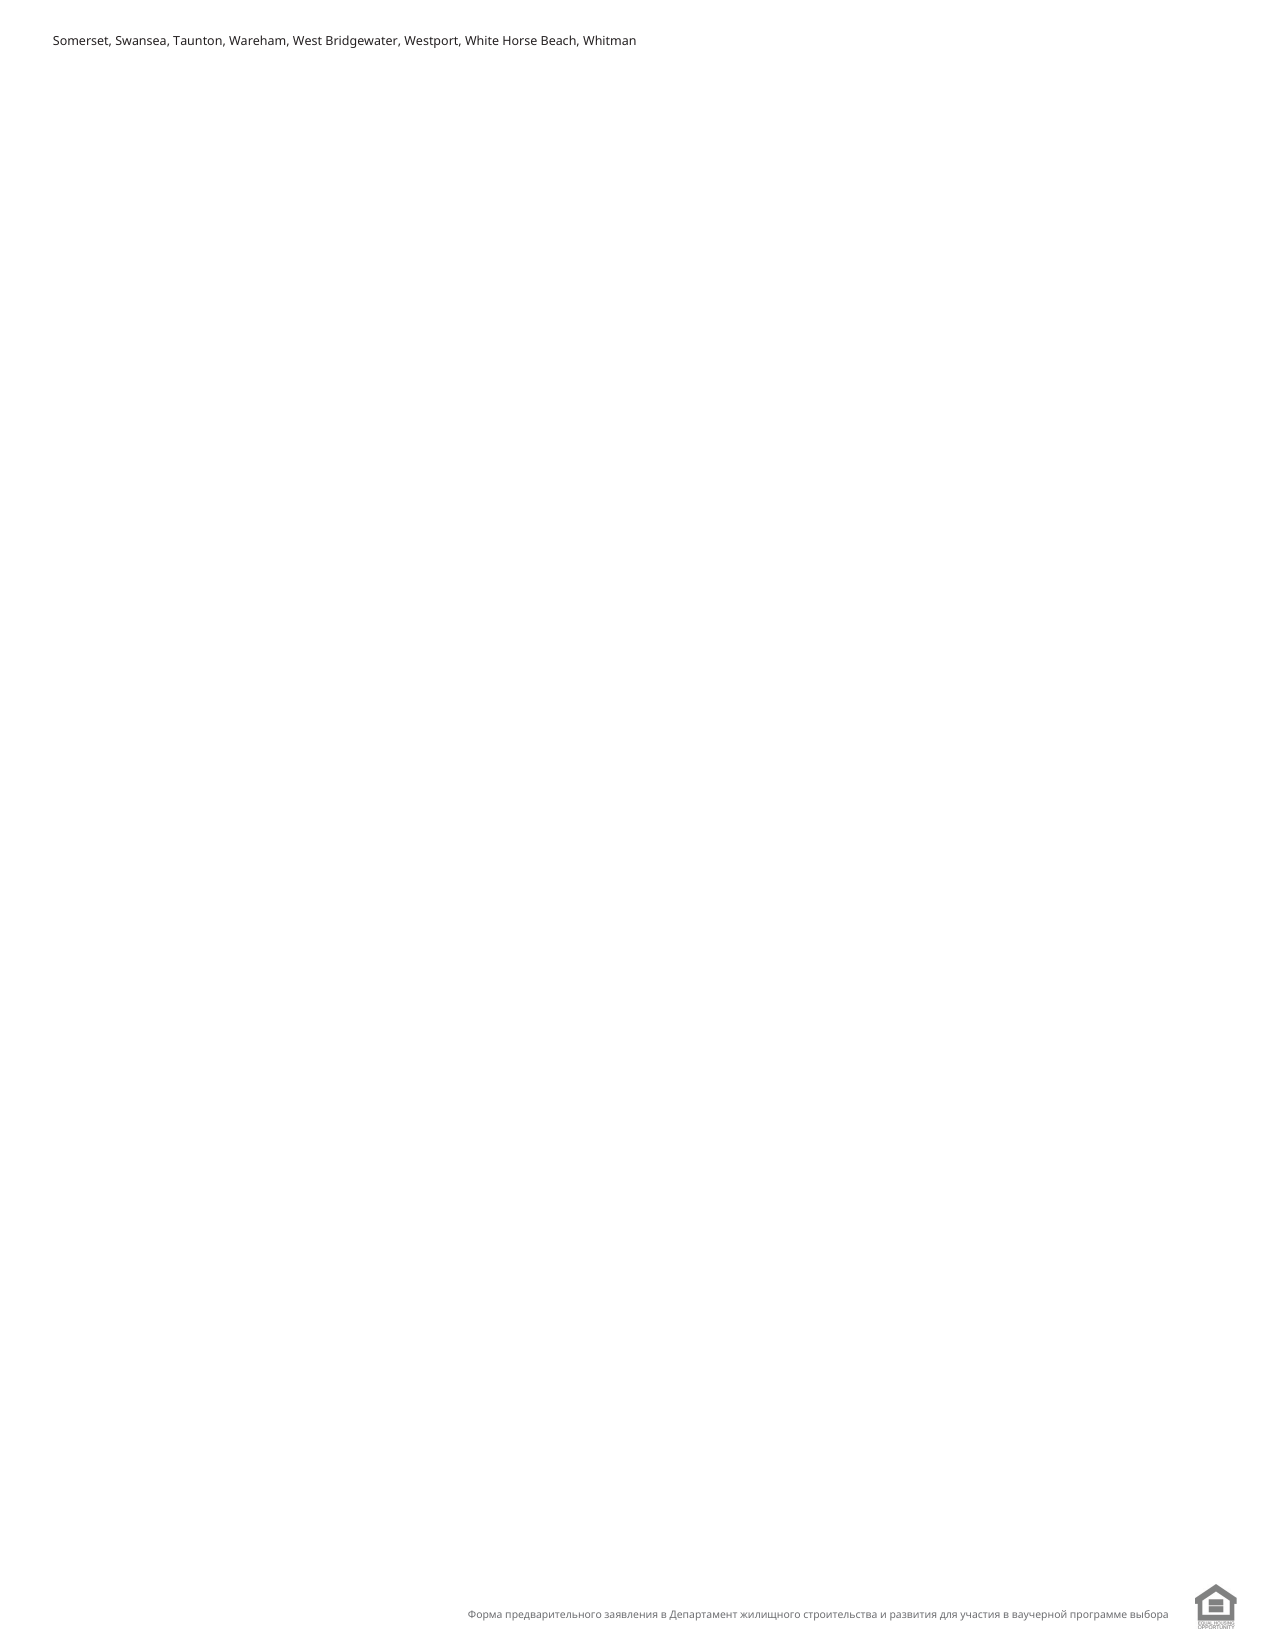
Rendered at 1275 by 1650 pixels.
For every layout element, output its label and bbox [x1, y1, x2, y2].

picture [1195, 1584, 1237, 1629]
text [53, 33, 1225, 48]
